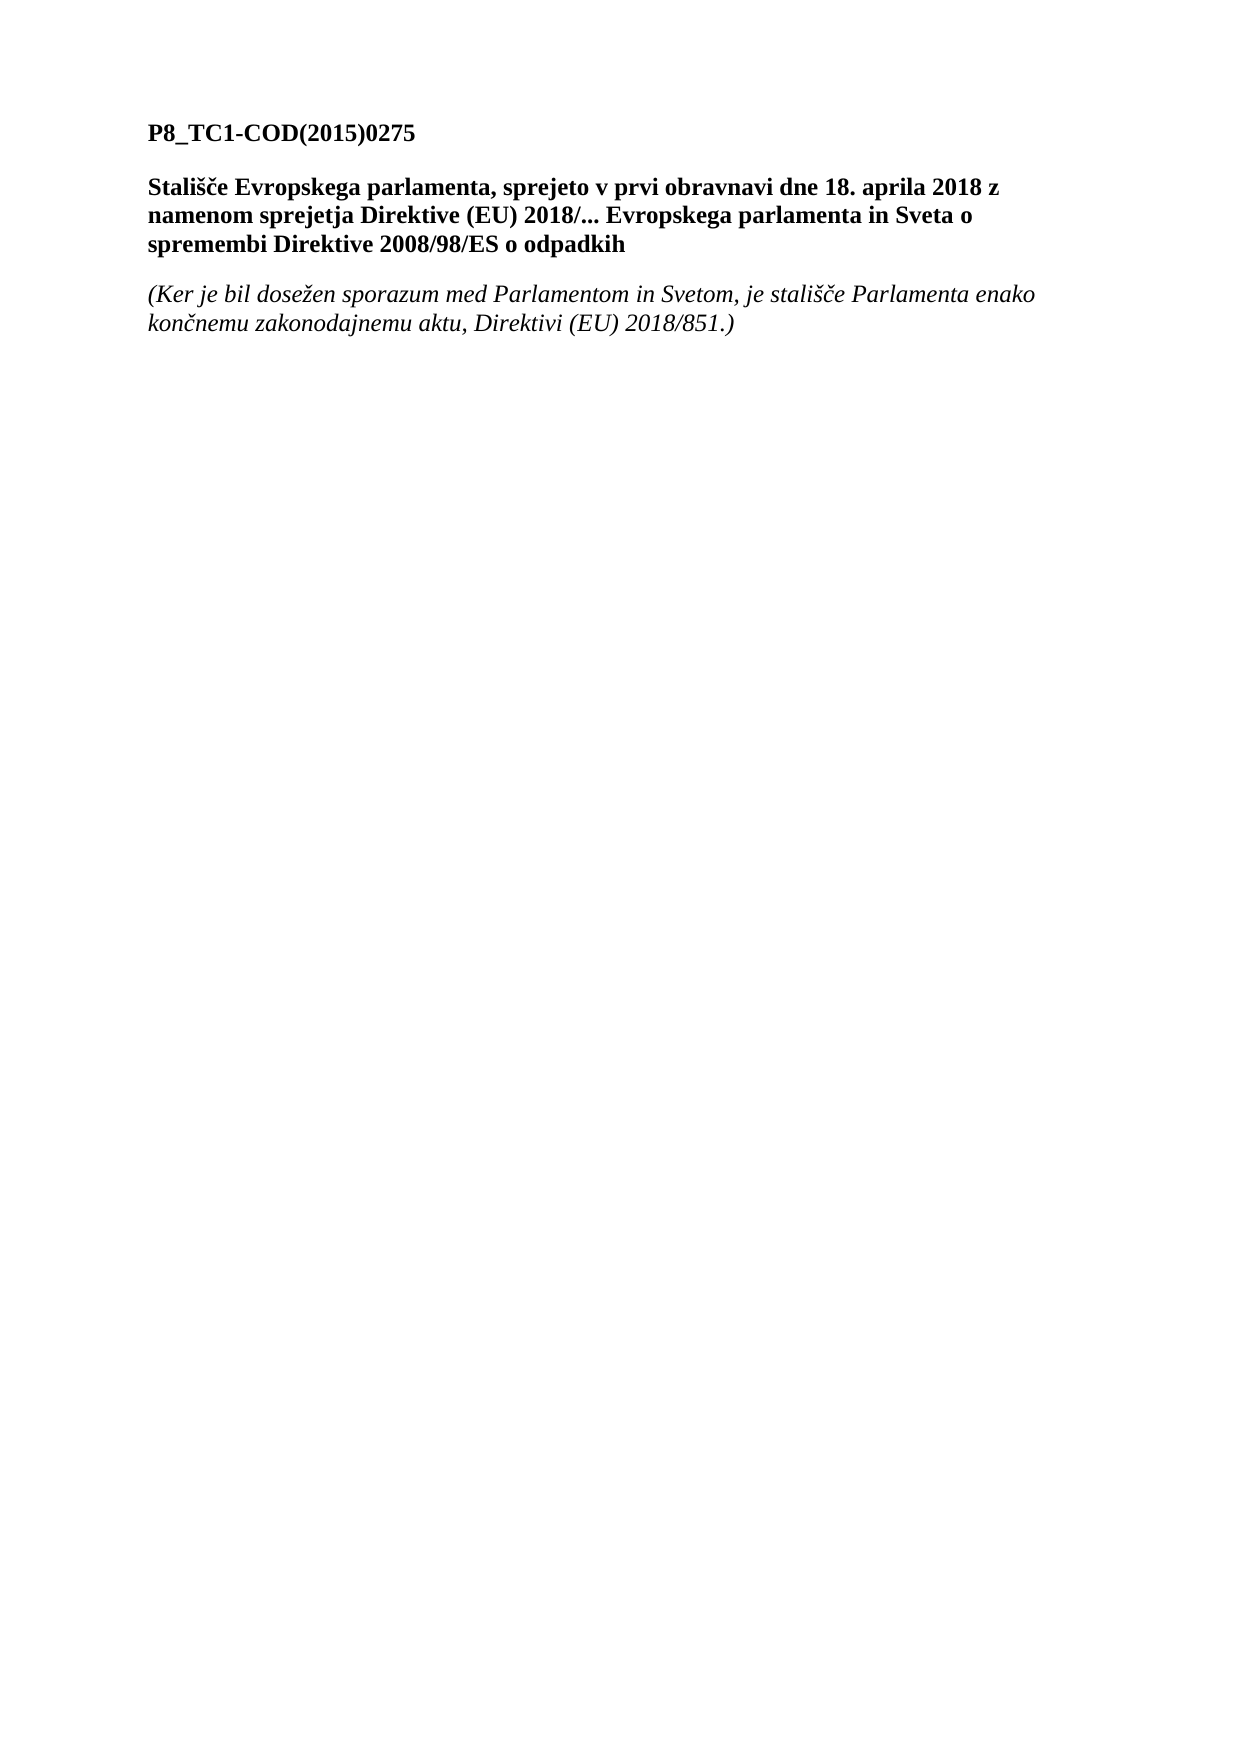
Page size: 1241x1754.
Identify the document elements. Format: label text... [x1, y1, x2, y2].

text P8_TC1-COD(2015)0275 [148, 118, 1092, 147]
text (Ker je bil dosežen sporazum med Parlamentom in Svetom, je stališče Parlamenta enako končnemu zakonodajnemu aktu, Direktivi (EU) 2018/851.) [148, 279, 1092, 336]
text Stališče Evropskega parlamenta, sprejeto v prvi obravnavi dne 18. aprila 2018 z namenom sprejetja Direktive (EU) 2018/... Evropskega parlamenta in Sveta o spremembi Direktive 2008/98/ES o odpadkih [148, 172, 1092, 258]
